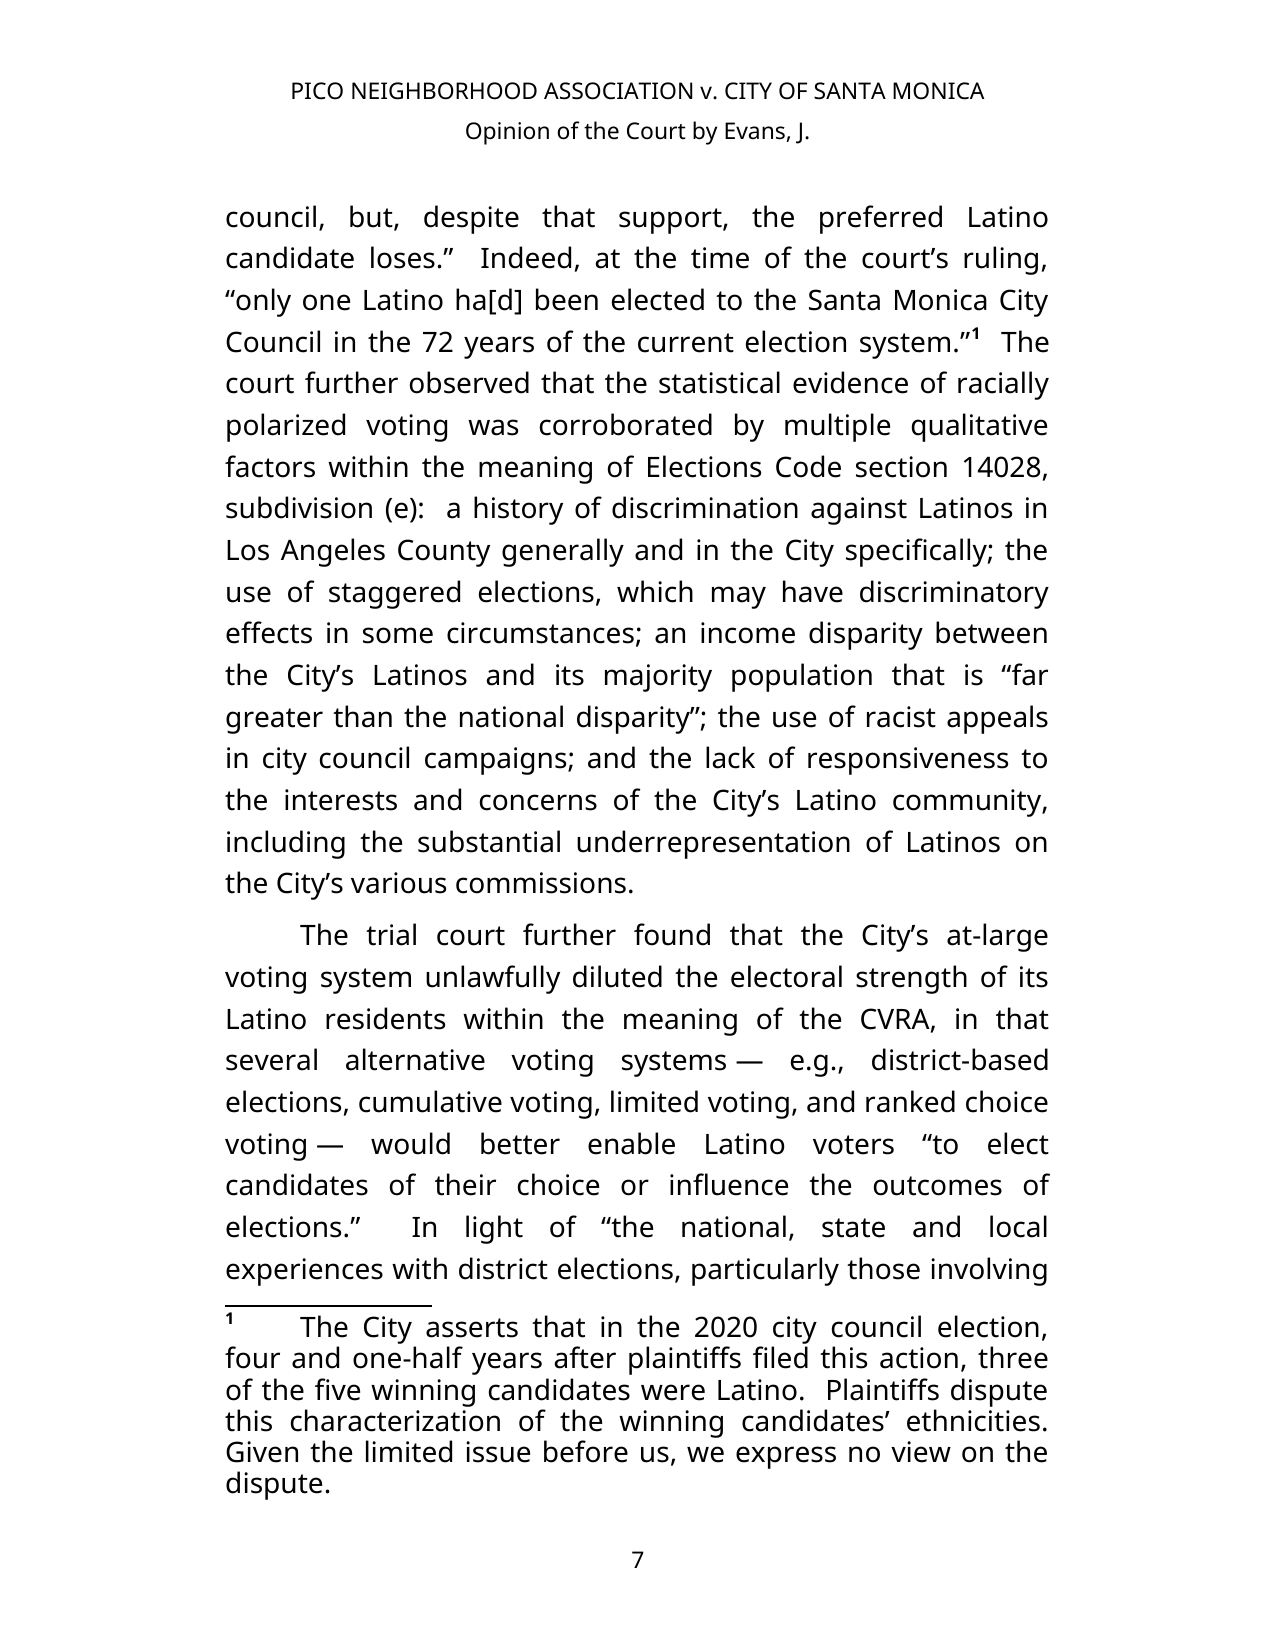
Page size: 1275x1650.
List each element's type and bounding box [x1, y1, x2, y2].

text [225, 194, 1050, 902]
text [225, 912, 1050, 1287]
